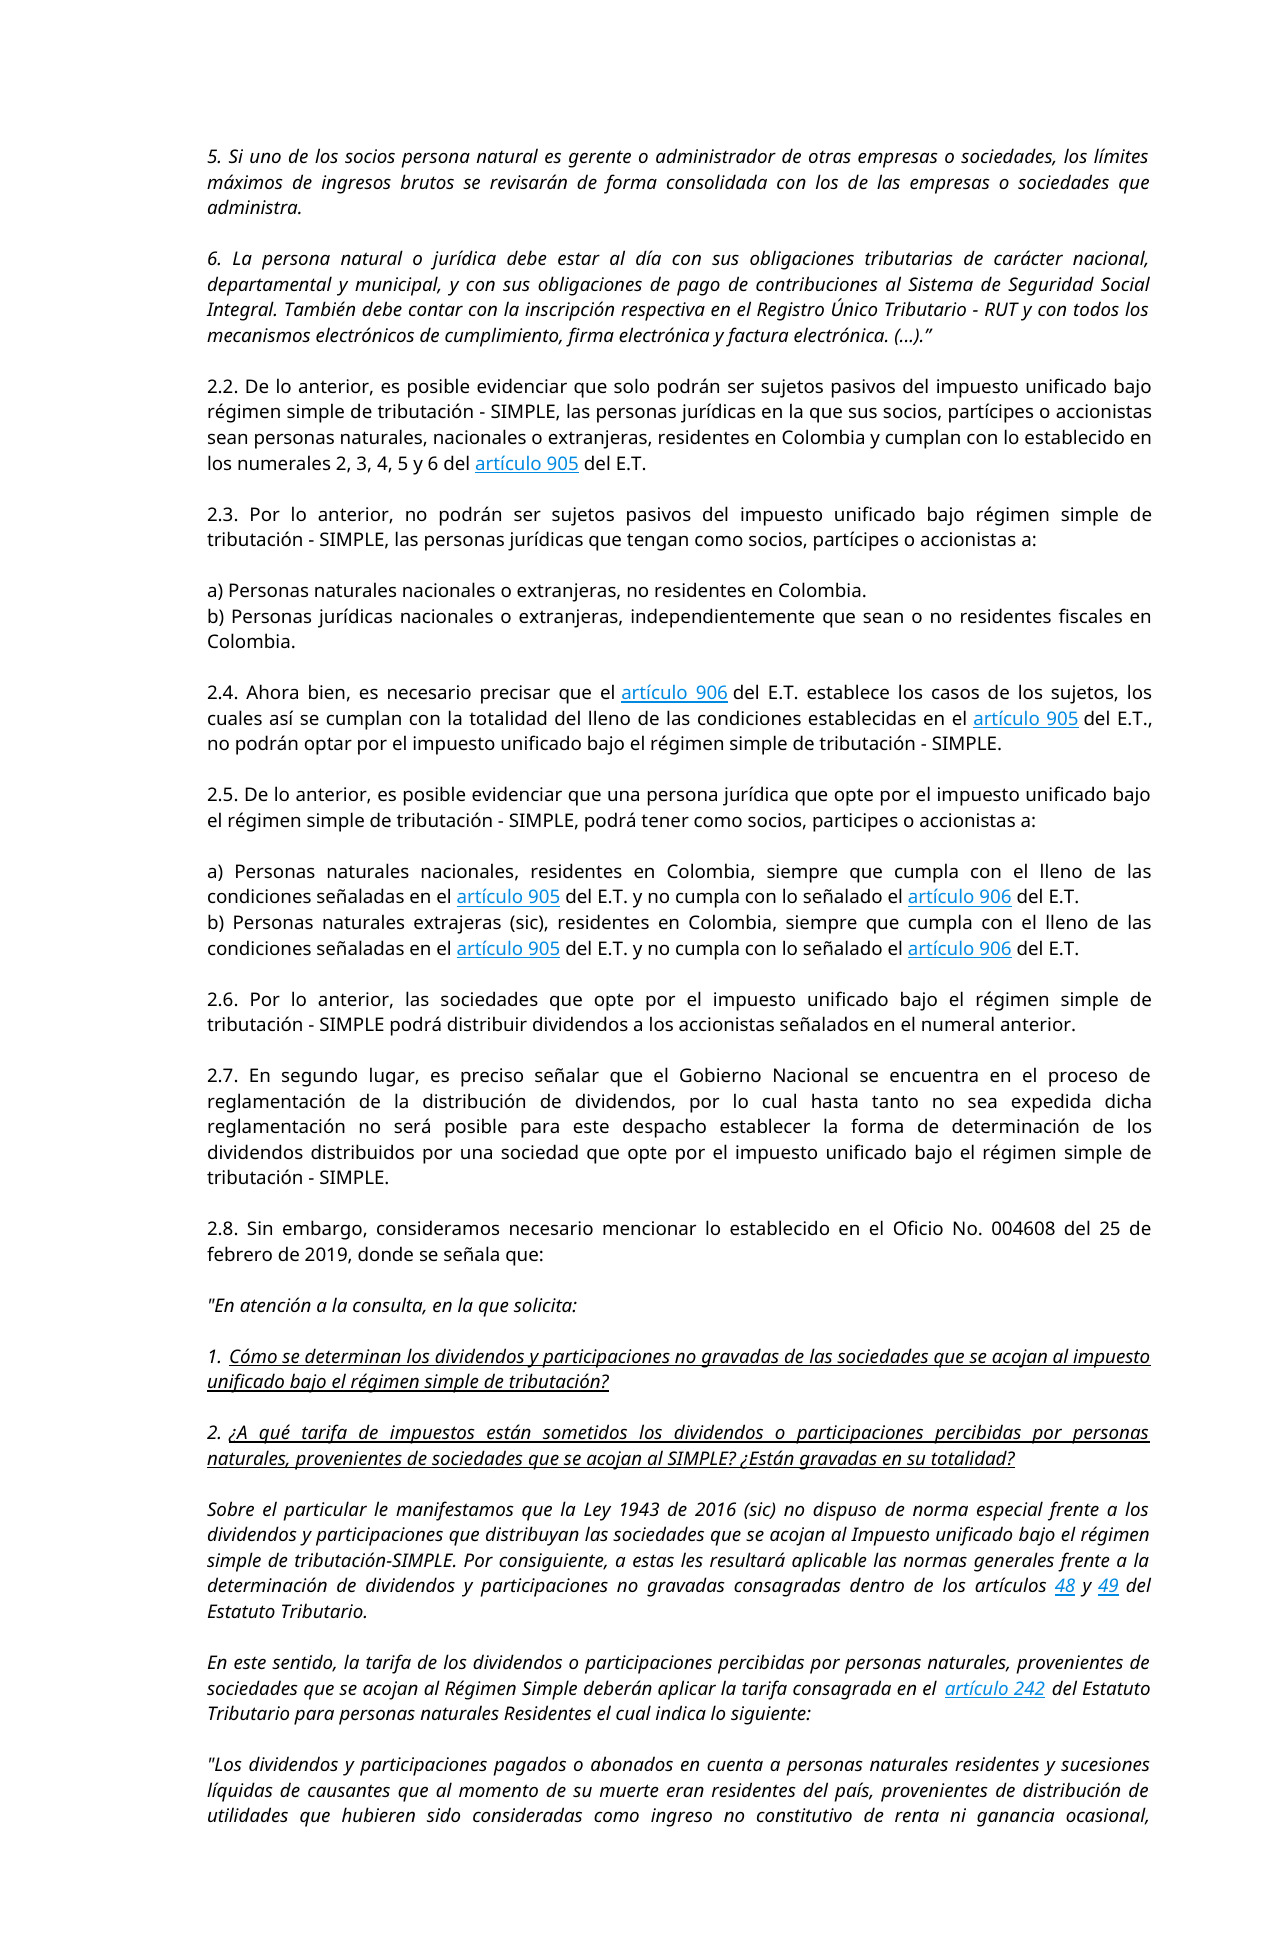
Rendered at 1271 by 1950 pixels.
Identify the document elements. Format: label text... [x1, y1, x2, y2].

text 2.7. En segundo lugar, es preciso señalar que el Gobierno Nacional se encuentra en el proceso de reglamentación de la distribución de dividendos, por lo cual hasta tanto no sea expedida dicha reglamentación no será posible para este despacho establecer la forma de determinación de los dividendos distribuidos por una sociedad que opte por el impuesto unificado bajo el régimen simple de tributación - SIMPLE. [207, 1062, 1153, 1190]
text a) Personas naturales nacionales, residentes en Colombia, siempre que cumpla con el lleno de las condiciones señaladas en el artículo 905 del E.T. y no cumpla con lo señalado el artículo 906 del E.T. [207, 858, 1153, 909]
text 2.4. Ahora bien, es necesario precisar que el artículo 906 del E.T. establece los casos de los sujetos, los cuales así se cumplan con la totalidad del lleno de las condiciones establecidas en el artículo 905 del E.T., no podrán optar por el impuesto unificado bajo el régimen simple de tributación - SIMPLE. [207, 679, 1153, 756]
text 2.8. Sin embargo, consideramos necesario mencionar lo establecido en el Oficio No. 004608 del 25 de febrero de 2019, donde se señala que: [207, 1216, 1153, 1267]
text b) Personas jurídicas nacionales o extranjeras, independientemente que sean o no residentes fiscales en Colombia. [207, 603, 1153, 654]
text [207, 1751, 1153, 1828]
text 1. Cómo se determinan los dividendos y participaciones no gravadas de las sociedades que se acojan al impuesto unificado bajo el régimen simple de tributación? [207, 1343, 1153, 1394]
text 2.6. Por lo anterior, las sociedades que opte por el impuesto unificado bajo el régimen simple de tributación - SIMPLE podrá distribuir dividendos a los accionistas señalados en el numeral anterior. [207, 986, 1153, 1037]
text 2.3. Por lo anterior, no podrán ser sujetos pasivos del impuesto unificado bajo régimen simple de tributación - SIMPLE, las personas jurídicas que tengan como socios, partícipes o accionistas a: [207, 501, 1153, 552]
text b) Personas naturales extrajeras (sic), residentes en Colombia, siempre que cumpla con el lleno de las condiciones señaladas en el artículo 905 del E.T. y no cumpla con lo señalado el artículo 906 del E.T. [207, 909, 1153, 960]
text Sobre el particular le manifestamos que la Ley 1943 de 2016 (sic) no dispuso de norma especial frente a los dividendos y participaciones que distribuyan las sociedades que se acojan al Impuesto unificado bajo el régimen simple de tributación-SIMPLE. Por consiguiente, a estas les resultará aplicable las normas generales frente a la determinación de dividendos y participaciones no gravadas consagradas dentro de los artículos 48 y 49 del Estatuto Tributario. [207, 1496, 1153, 1624]
text En este sentido, la tarifa de los dividendos o participaciones percibidas por personas naturales, provenientes de sociedades que se acojan al Régimen Simple deberán aplicar la tarifa consagrada en el artículo 242 del Estatuto Tributario para personas naturales Residentes el cual indica lo siguiente: [207, 1649, 1153, 1726]
text "En atención a la consulta, en la que solicita: [207, 1292, 1153, 1318]
text 2. ¿A qué tarifa de impuestos están sometidos los dividendos o participaciones percibidas por personas naturales, provenientes de sociedades que se acojan al SIMPLE? ¿Están gravadas en su totalidad? [207, 1420, 1153, 1471]
text 2.2. De lo anterior, es posible evidenciar que solo podrán ser sujetos pasivos del impuesto unificado bajo régimen simple de tributación - SIMPLE, las personas jurídicas en la que sus socios, partícipes o accionistas sean personas naturales, nacionales o extranjeras, residentes en Colombia y cumplan con lo establecido en los numerales 2, 3, 4, 5 y 6 del artículo 905 del E.T. [207, 373, 1153, 475]
text 5. Si uno de los socios persona natural es gerente o administrador de otras empresas o sociedades, los límites máximos de ingresos brutos se revisarán de forma consolidada con los de las empresas o sociedades que administra. [207, 144, 1153, 220]
text 6. La persona natural o jurídica debe estar al día con sus obligaciones tributarias de carácter nacional, departamental y municipal, y con sus obligaciones de pago de contribuciones al Sistema de Seguridad Social Integral. También debe contar con la inscripción respectiva en el Registro Único Tributario - RUT y con todos los mecanismos electrónicos de cumplimiento, firma electrónica y factura electrónica. (...).” [207, 246, 1153, 348]
text 2.5. De lo anterior, es posible evidenciar que una persona jurídica que opte por el impuesto unificado bajo el régimen simple de tributación - SIMPLE, podrá tener como socios, participes o accionistas a: [207, 782, 1153, 833]
text a) Personas naturales nacionales o extranjeras, no residentes en Colombia. [207, 577, 1153, 603]
